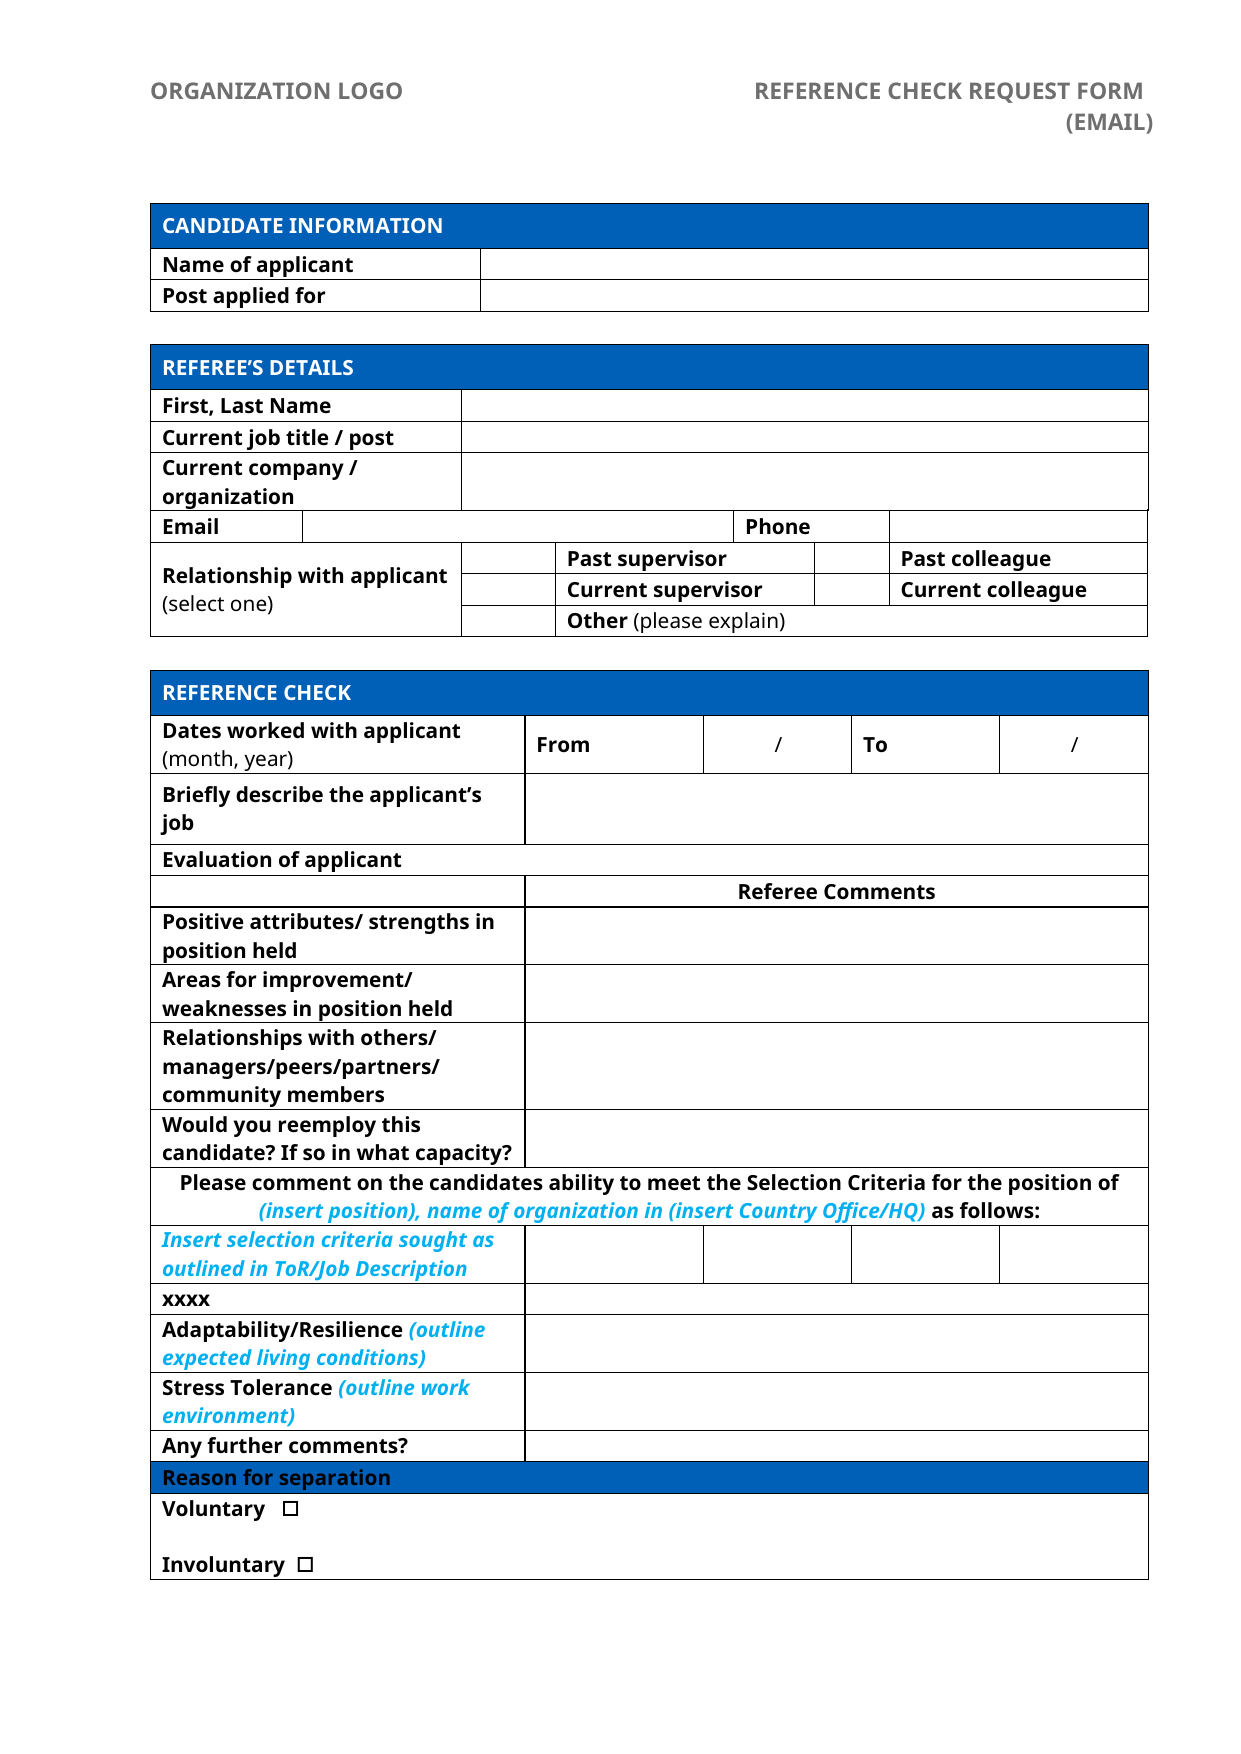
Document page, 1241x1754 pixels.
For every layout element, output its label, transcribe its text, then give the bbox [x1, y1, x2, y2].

table_cell [462, 422, 1148, 452]
table_cell Stress Tolerance (outline work environment) [151, 1373, 524, 1430]
table_cell [462, 574, 555, 604]
table_cell / [1000, 716, 1148, 773]
table_cell [462, 543, 555, 573]
table_cell Current job title / post [151, 422, 461, 452]
table_cell [526, 1373, 1148, 1430]
table_cell [526, 908, 1148, 964]
table_cell [890, 511, 1147, 542]
table_cell [526, 1431, 1148, 1461]
table_cell [481, 280, 1148, 311]
table_cell [462, 390, 1148, 421]
table_cell Email [151, 511, 302, 542]
table_cell Phone [734, 511, 889, 542]
table_cell Positive attributes/ strengths in position held [151, 908, 524, 964]
table_cell [852, 1226, 999, 1282]
table_cell Please comment on the candidates ability to meet the Selection Criteria for the position of (insert position), name of organization in (insert Country Office/HQ) as follows: [151, 1168, 1148, 1224]
table_cell Insert selection criteria sought as outlined in ToR/Job Description [151, 1226, 524, 1282]
table_cell [526, 1315, 1148, 1372]
table_cell [151, 876, 524, 906]
table_cell [303, 511, 733, 542]
table_cell Would you reemploy this candidate? If so in what capacity? [151, 1110, 524, 1167]
table_header REFEREE’S DETAILS [151, 345, 1148, 389]
table_cell From [526, 716, 703, 773]
table_cell Any further comments? [151, 1431, 524, 1461]
table_cell [815, 574, 889, 604]
table_cell [526, 965, 1148, 1022]
table_cell Areas for improvement/ weaknesses in position held [151, 965, 524, 1022]
table_cell [526, 774, 1148, 843]
table_cell Reason for separation [151, 1462, 1148, 1493]
table_cell Past supervisor [556, 543, 814, 573]
table_cell Referee Comments [526, 876, 1148, 906]
table_cell [526, 1023, 1148, 1109]
table_cell xxxx [151, 1284, 524, 1314]
table_cell [526, 1110, 1148, 1167]
table_cell Dates worked with applicant (month, year) [151, 716, 524, 773]
table_cell [1000, 1226, 1148, 1282]
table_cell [151, 1494, 1148, 1579]
table_header CANDIDATE INFORMATION [151, 204, 1148, 248]
table_cell / [704, 716, 851, 773]
table_cell Post applied for [151, 280, 480, 311]
table_cell First, Last Name [151, 390, 461, 421]
table_cell [526, 1226, 703, 1282]
table_cell Relationships with others/ managers/peers/partners/ community members [151, 1023, 524, 1109]
table_cell [815, 543, 889, 573]
table_cell Other (please explain) [556, 606, 1147, 636]
table_cell Name of applicant [151, 249, 480, 279]
table_cell Relationship with applicant (select one) [151, 543, 461, 636]
table_header REFERENCE CHECK [151, 671, 1148, 715]
table_cell [462, 453, 1148, 510]
table_cell Briefly describe the applicant’s job [151, 774, 524, 843]
table_cell [481, 249, 1148, 279]
table_cell Current company / organization [151, 453, 461, 510]
table_cell To [852, 716, 999, 773]
table_cell Evaluation of applicant [151, 845, 1148, 875]
table_cell Current colleague [890, 574, 1147, 604]
table_cell Adaptability/Resilience (outline expected living conditions) [151, 1315, 524, 1372]
table_cell Current supervisor [556, 574, 814, 604]
table_cell [704, 1226, 851, 1282]
table_cell Past colleague [890, 543, 1147, 573]
table_cell [462, 606, 555, 636]
table_cell [526, 1284, 1148, 1314]
